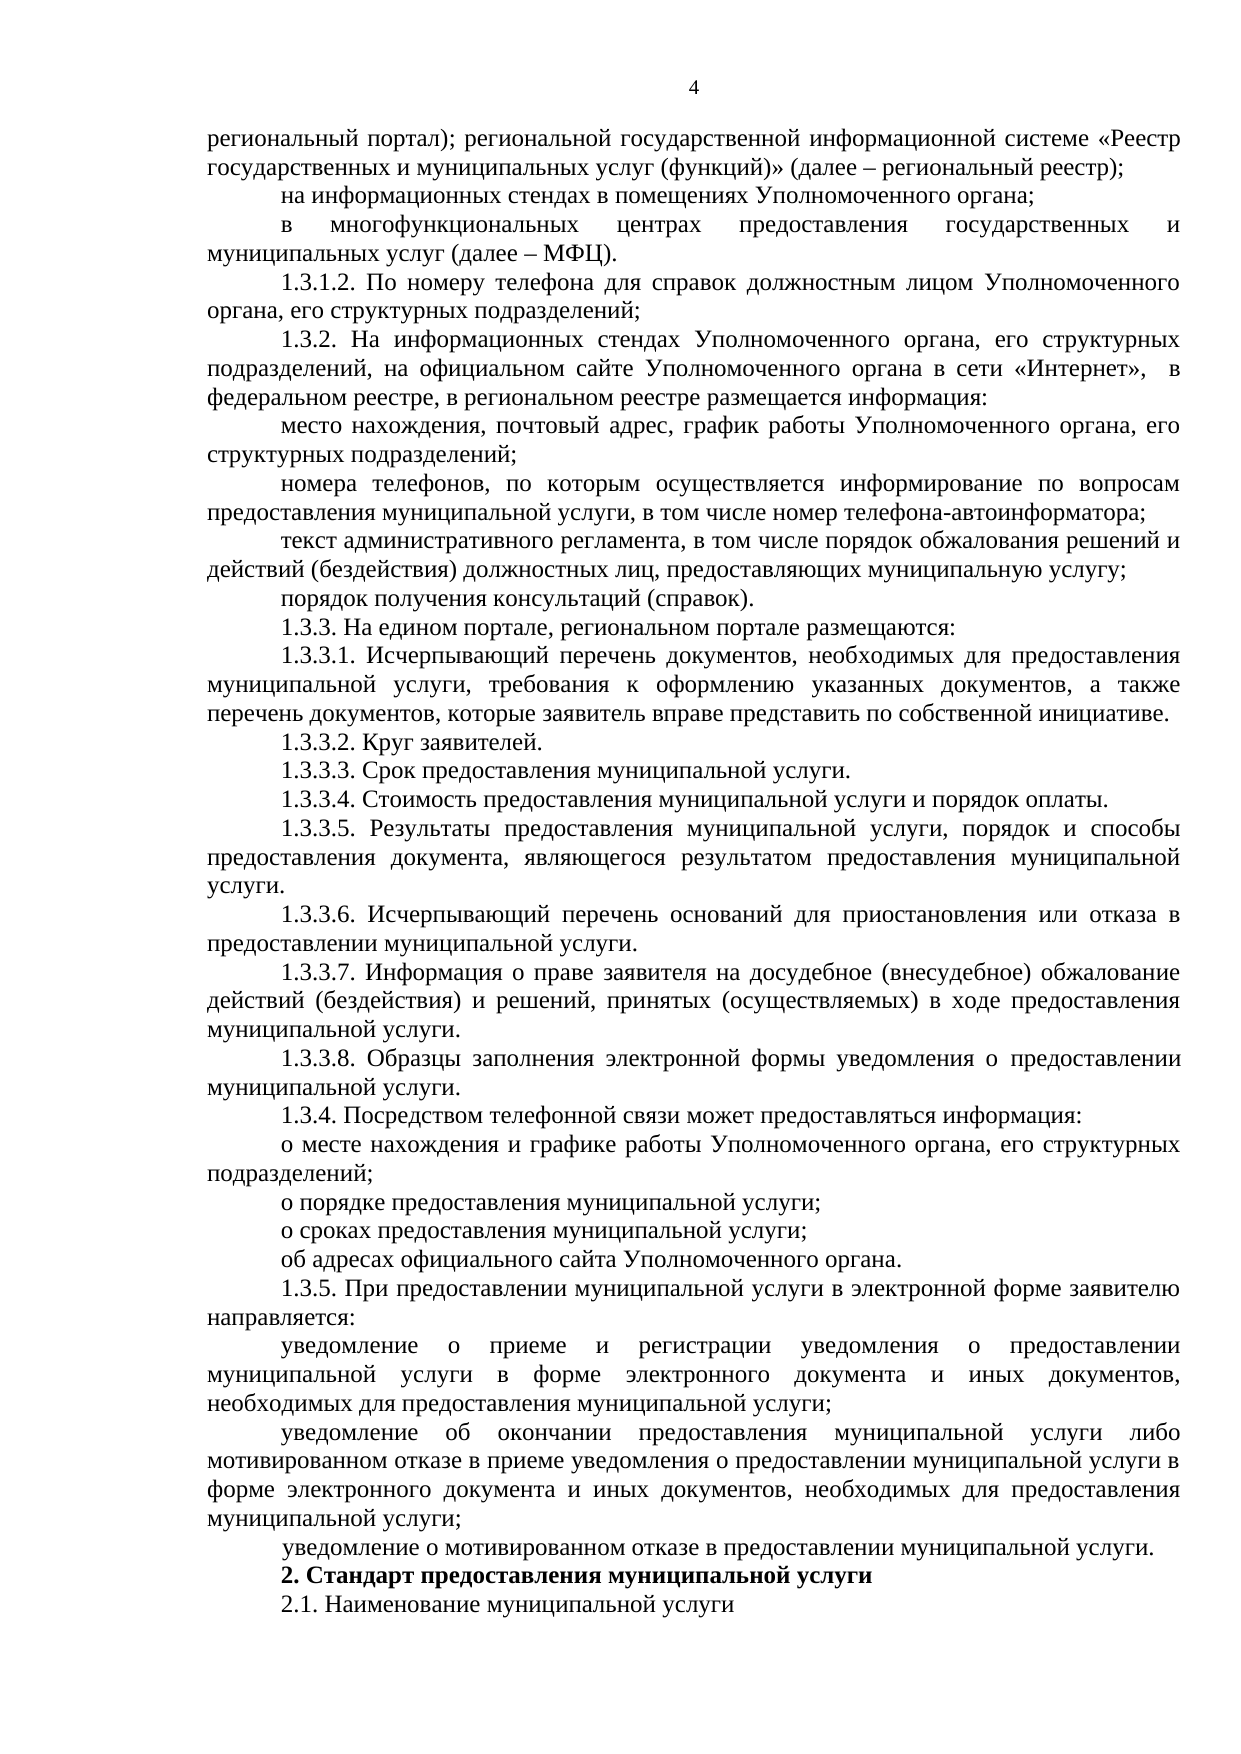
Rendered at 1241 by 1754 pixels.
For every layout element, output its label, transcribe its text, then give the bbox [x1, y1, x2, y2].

text номера телефонов, по которым осуществляется информирование по вопросам предоставления муниципальной услуги, в том числе номер телефона-автоинформатора; [207, 468, 1181, 526]
text 1.3.3.6. Исчерпывающий перечень оснований для приостановления или отказа в предоставлении муниципальной услуги. [207, 899, 1181, 957]
text 2.1. Наименование муниципальной услуги [207, 1589, 1181, 1618]
text уведомление об окончании предоставления муниципальной услуги либо мотивированном отказе в приеме уведомления о предоставлении муниципальной услуги в форме электронного документа и иных документов, необходимых для предоставления муниципальной услуги; [207, 1417, 1181, 1532]
text 1.3.3.2. Круг заявителей. [207, 727, 1181, 756]
text текст административного регламента, в том числе порядок обжалования решений и действий (бездействия) должностных лиц, предоставляющих муниципальную услугу; [207, 526, 1181, 583]
text 1.3.3. На едином портале, региональном портале размещаются: [207, 612, 1181, 641]
text 1.3.3.8. Образцы заполнения электронной формы уведомления о предоставлении муниципальной услуги. [207, 1043, 1181, 1101]
text 1.3.3.1. Исчерпывающий перечень документов, необходимых для предоставления муниципальной услуги, требования к оформлению указанных документов, а также перечень документов, которые заявитель вправе представить по собственной инициативе. [207, 641, 1181, 727]
text о порядке предоставления муниципальной услуги; [207, 1187, 1181, 1216]
text место нахождения, почтовый адрес, график работы Уполномоченного органа, его структурных подразделений; [207, 411, 1181, 468]
text уведомление о мотивированном отказе в предоставлении муниципальной услуги. [207, 1532, 1181, 1561]
text 1.3.1.2. По номеру телефона для справок должностным лицом Уполномоченного органа, его структурных подразделений; [207, 267, 1181, 324]
text 1.3.5. При предоставлении муниципальной услуги в электронной форме заявителю направляется: [207, 1273, 1181, 1331]
text о месте нахождения и графике работы Уполномоченного органа, его структурных подразделений; [207, 1129, 1181, 1187]
text 1.3.3.4. Стоимость предоставления муниципальной услуги и порядок оплаты. [207, 784, 1181, 813]
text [207, 123, 1181, 181]
text порядок получения консультаций (справок). [207, 583, 1181, 612]
text 1.3.3.5. Результаты предоставления муниципальной услуги, порядок и способы предоставления документа, являющегося результатом предоставления муниципальной услуги. [207, 813, 1181, 899]
text 1.3.3.7. Информация о праве заявителя на досудебное (внесудебное) обжалование действий (бездействия) и решений, принятых (осуществляемых) в ходе предоставления муниципальной услуги. [207, 957, 1181, 1043]
text 1.3.2. На информационных стендах Уполномоченного органа, его структурных подразделений, на официальном сайте Уполномоченного органа в сети «Интернет», в федеральном реестре, в региональном реестре размещается информация: [207, 324, 1181, 411]
text 1.3.4. Посредством телефонной связи может предоставляться информация: [207, 1101, 1181, 1129]
text о сроках предоставления муниципальной услуги; [207, 1216, 1181, 1244]
text на информационных стендах в помещениях Уполномоченного органа; [207, 181, 1181, 209]
text уведомление о приеме и регистрации уведомления о предоставлении муниципальной услуги в форме электронного документа и иных документов, необходимых для предоставления муниципальной услуги; [207, 1331, 1181, 1417]
text 1.3.3.3. Срок предоставления муниципальной услуги. [207, 756, 1181, 784]
text в многофункциональных центрах предоставления государственных и муниципальных услуг (далее – МФЦ). [207, 209, 1181, 267]
text об адресах официального сайта Уполномоченного органа. [207, 1244, 1181, 1273]
text 2. Стандарт предоставления муниципальной услуги [207, 1561, 1181, 1589]
